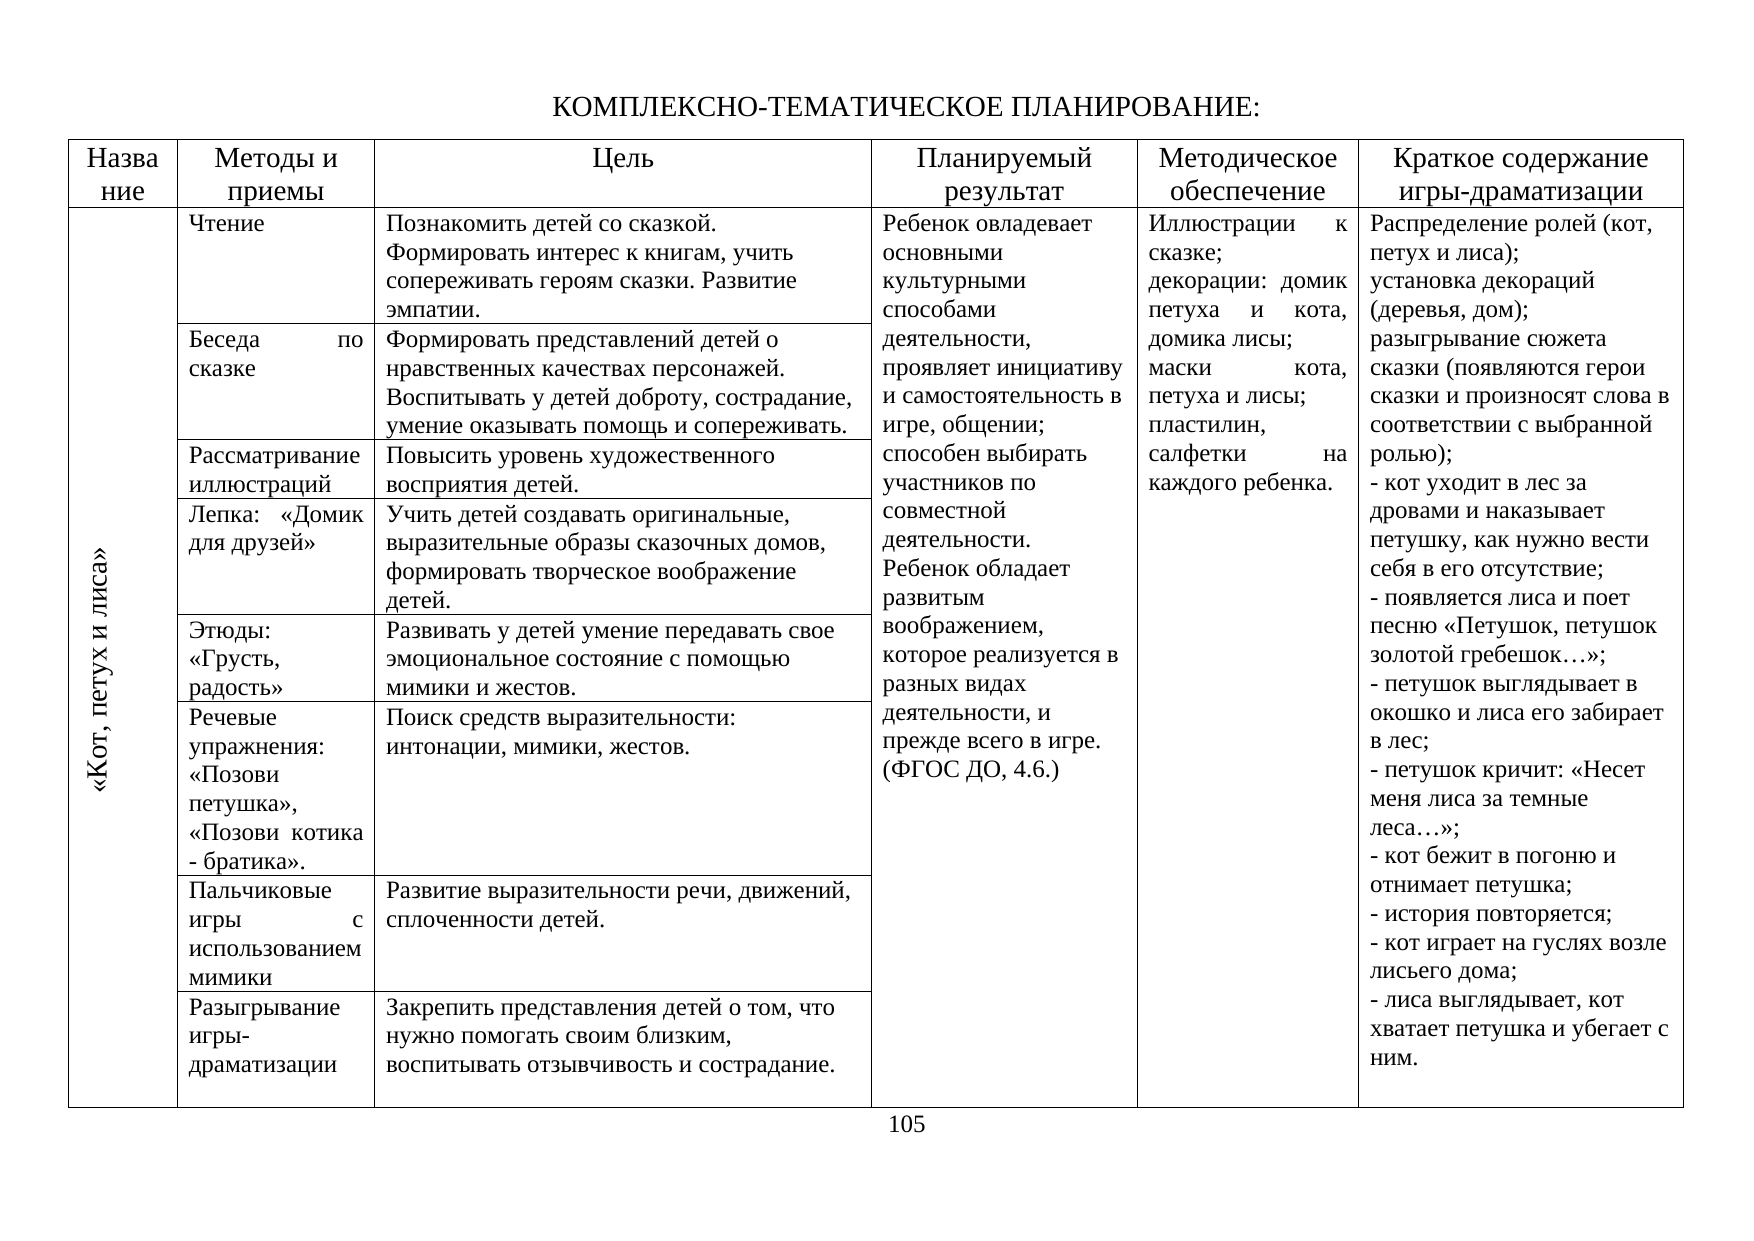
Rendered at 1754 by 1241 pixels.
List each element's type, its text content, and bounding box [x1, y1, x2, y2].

table_header Краткое содержание игры-драматизации [1359, 140, 1683, 207]
table_cell Пальчиковые игры с использованием мимики [178, 876, 374, 991]
text КОМПЛЕКСНО-ТЕМАТИЧЕСКОЕ ПЛАНИРОВАНИЕ: [148, 89, 1665, 122]
table_cell Повысить уровень художественного восприятия детей. [375, 440, 871, 498]
table_cell Закрепить представления детей о том, что нужно помогать своим близким, воспитывать отзывчивость и сострадание. [375, 992, 871, 1107]
table_cell Чтение [178, 208, 374, 323]
table_cell Беседа по сказке [178, 324, 374, 439]
table_cell Формировать представлений детей о нравственных качествах персонажей. Воспитывать у детей доброту, сострадание, умение оказывать помощь и сопереживать. [375, 324, 871, 439]
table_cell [872, 208, 1137, 1107]
table_cell Лепка: «Домик для друзей» [178, 499, 374, 614]
table_header Название [69, 140, 177, 207]
table_cell Распределение ролей (кот, петух и лиса); установка декораций (деревья, дом); разыгрывание сюжета сказки (появляются герои сказки и произносят слова в соответствии с выбранной ролью); - кот уходит в лес за дровами и наказывает петушку, как нужно вести себя в его отсутствие; - появляется лиса и поет песню «Петушок, петушок золотой гребешок…»; - петушок выглядывает в окошко и лиса его забирает в лес; - петушок кричит: «Несет меня лиса за темные леса…»; - кот бежит в погоню и отнимает петушка; - история повторяется; - кот играет на гуслях возле лисьего дома; - лиса выглядывает, кот хватает петушка и убегает с ним. [1359, 208, 1683, 1107]
table_cell Разыгрывание игры-драматизации [178, 992, 374, 1107]
table_cell Речевые упражнения: «Позови петушка», «Позови котика - братика». [178, 702, 374, 874]
table_cell Иллюстрации к сказке; декорации: домик петуха и кота, домика лисы; маски кота, петуха и лисы; пластилин, салфетки на каждого ребенка. [1138, 208, 1358, 1107]
table_header Цель [375, 140, 871, 207]
table_cell Поиск средств выразительности: интонации, мимики, жестов. [375, 702, 871, 874]
table_cell Познакомить детей со сказкой. Формировать интерес к книгам, учить сопереживать героям сказки. Развитие эмпатии. [375, 208, 871, 323]
table_cell Рассматривание иллюстраций [178, 440, 374, 498]
table_header Методическое обеспечение [1138, 140, 1358, 207]
table_cell «Кот, петух и лиса» [69, 208, 177, 1107]
table_header Планируемый результат [872, 140, 1137, 207]
table_cell Развитие выразительности речи, движений, сплоченности детей. [375, 876, 871, 991]
table_cell Развивать у детей умение передавать свое эмоциональное состояние с помощью мимики и жестов. [375, 615, 871, 701]
table_cell Учить детей создавать оригинальные, выразительные образы сказочных домов, формировать творческое воображение детей. [375, 499, 871, 614]
table_cell Этюды: «Грусть, радость» [178, 615, 374, 701]
table_header Методы и приемы [178, 140, 374, 207]
